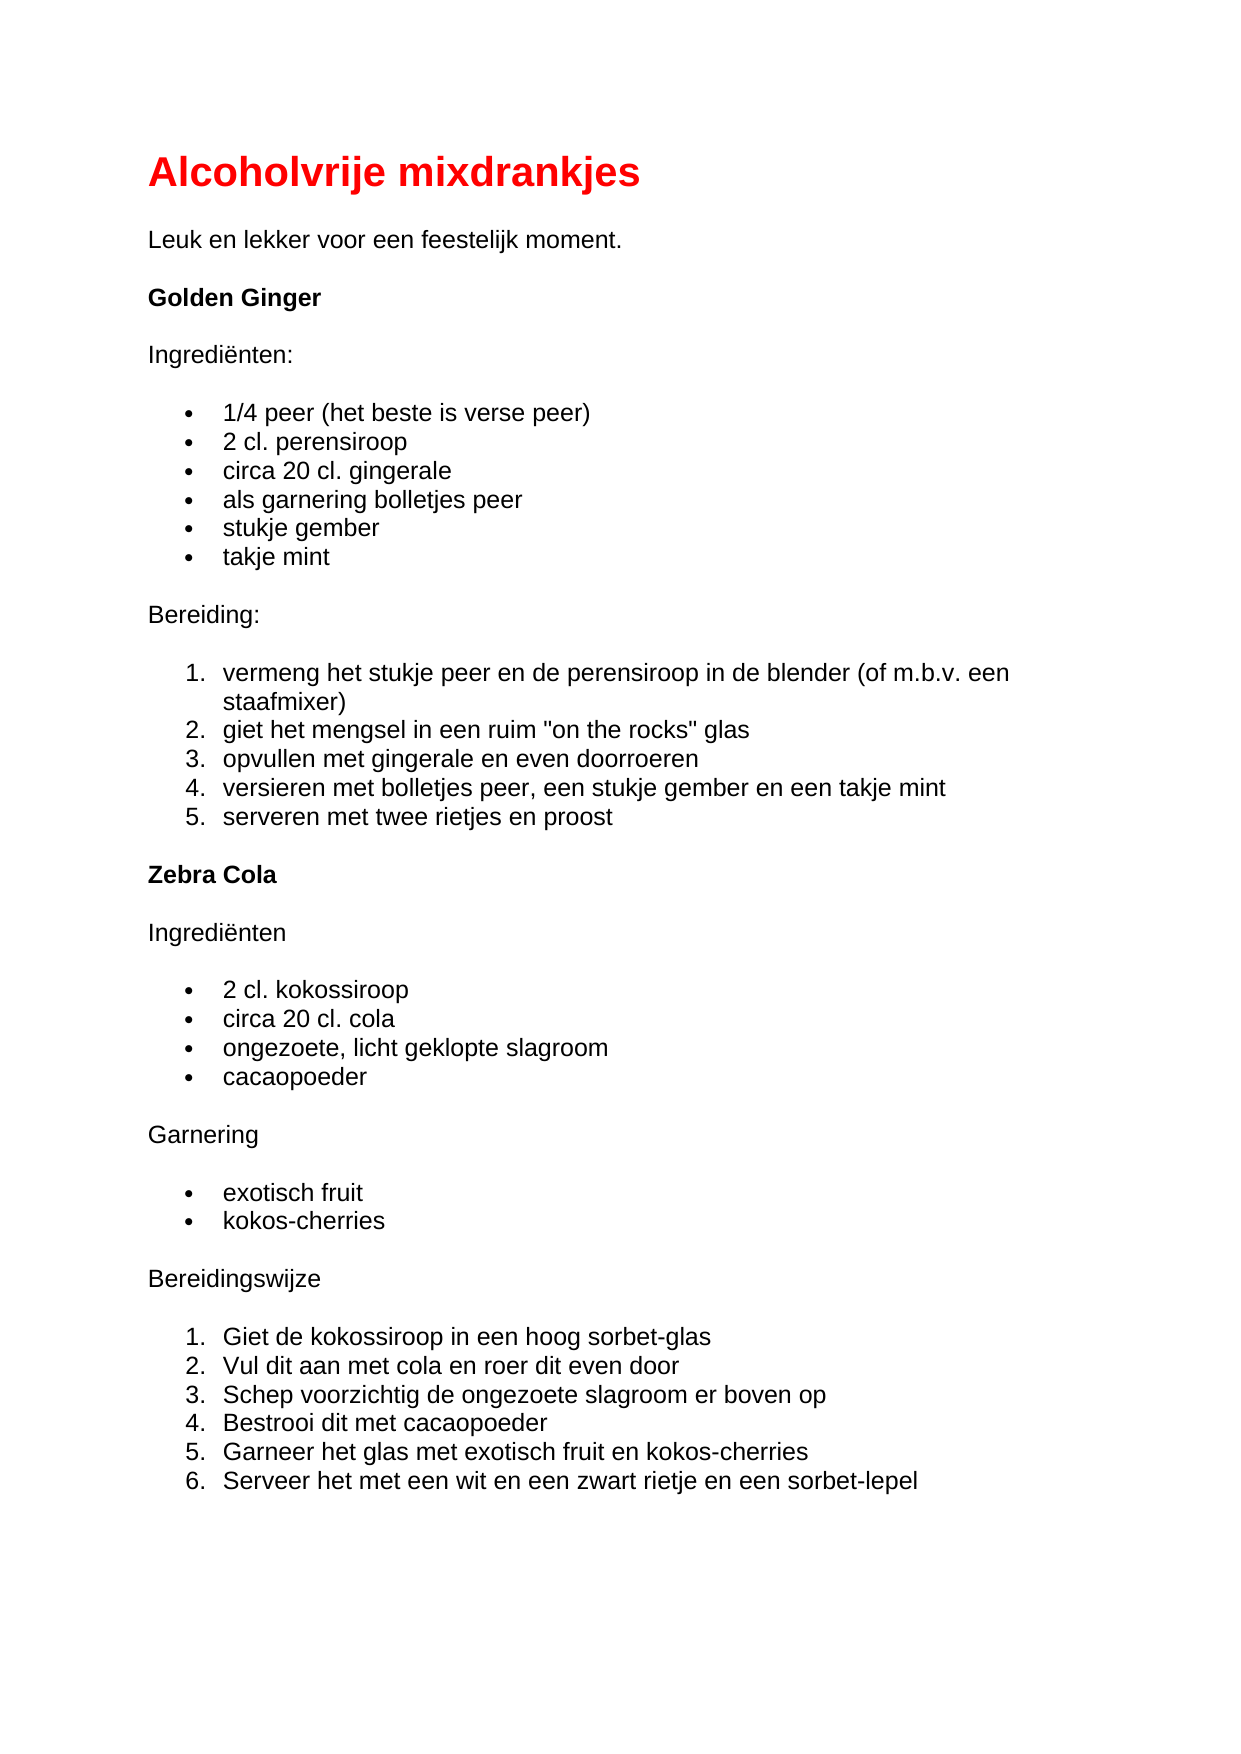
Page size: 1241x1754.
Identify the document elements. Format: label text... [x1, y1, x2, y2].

list circa 20 cl. gingerale [185, 456, 1093, 485]
text Ingrediënten: [148, 341, 1093, 369]
list versieren met bolletjes peer, een stukje gember en een takje mint [185, 773, 1093, 802]
list serveren met twee rietjes en proost [185, 802, 1093, 831]
list circa 20 cl. cola [185, 1004, 1093, 1033]
list Serveer het met een wit en een zwart rietje en een sorbet-lepel [185, 1466, 1093, 1495]
text Bereiding: [148, 600, 1093, 629]
list stukje gember [185, 513, 1093, 542]
list Giet de kokossiroop in een hoog sorbet-glas [185, 1322, 1093, 1351]
list exotisch fruit [185, 1178, 1093, 1206]
list opvullen met gingerale en even doorroeren [185, 744, 1093, 773]
list Vul dit aan met cola en roer dit even door [185, 1351, 1093, 1380]
list 1/4 peer (het beste is verse peer) [185, 398, 1093, 427]
list giet het mengsel in een ruim "on the rocks" glas [185, 716, 1093, 744]
list vermeng het stukje peer en de perensiroop in de blender (of m.b.v. een staafmixer) [185, 658, 1093, 716]
list ongezoete, licht geklopte slagroom [185, 1033, 1093, 1062]
list als garnering bolletjes peer [185, 485, 1093, 513]
text Leuk en lekker voor een feestelijk moment. [148, 225, 1093, 253]
subtitle Alcoholvrije mixdrankjes [148, 148, 1093, 196]
list 2 cl. perensiroop [185, 427, 1093, 456]
list Schep voorzichtig de ongezoete slagroom er boven op [185, 1380, 1093, 1408]
list kokos-cherries [185, 1206, 1093, 1235]
list takje mint [185, 542, 1093, 571]
text Garnering [148, 1120, 1093, 1148]
list 2 cl. kokossiroop [185, 976, 1093, 1004]
subtitle Golden Ginger [148, 283, 1093, 311]
list Garneer het glas met exotisch fruit en kokos-cherries [185, 1437, 1093, 1466]
text Bereidingswijze [148, 1264, 1093, 1293]
list Bestrooi dit met cacaopoeder [185, 1408, 1093, 1437]
list cacaopoeder [185, 1062, 1093, 1091]
text Ingrediënten [148, 918, 1093, 946]
subtitle Zebra Cola [148, 860, 1093, 888]
